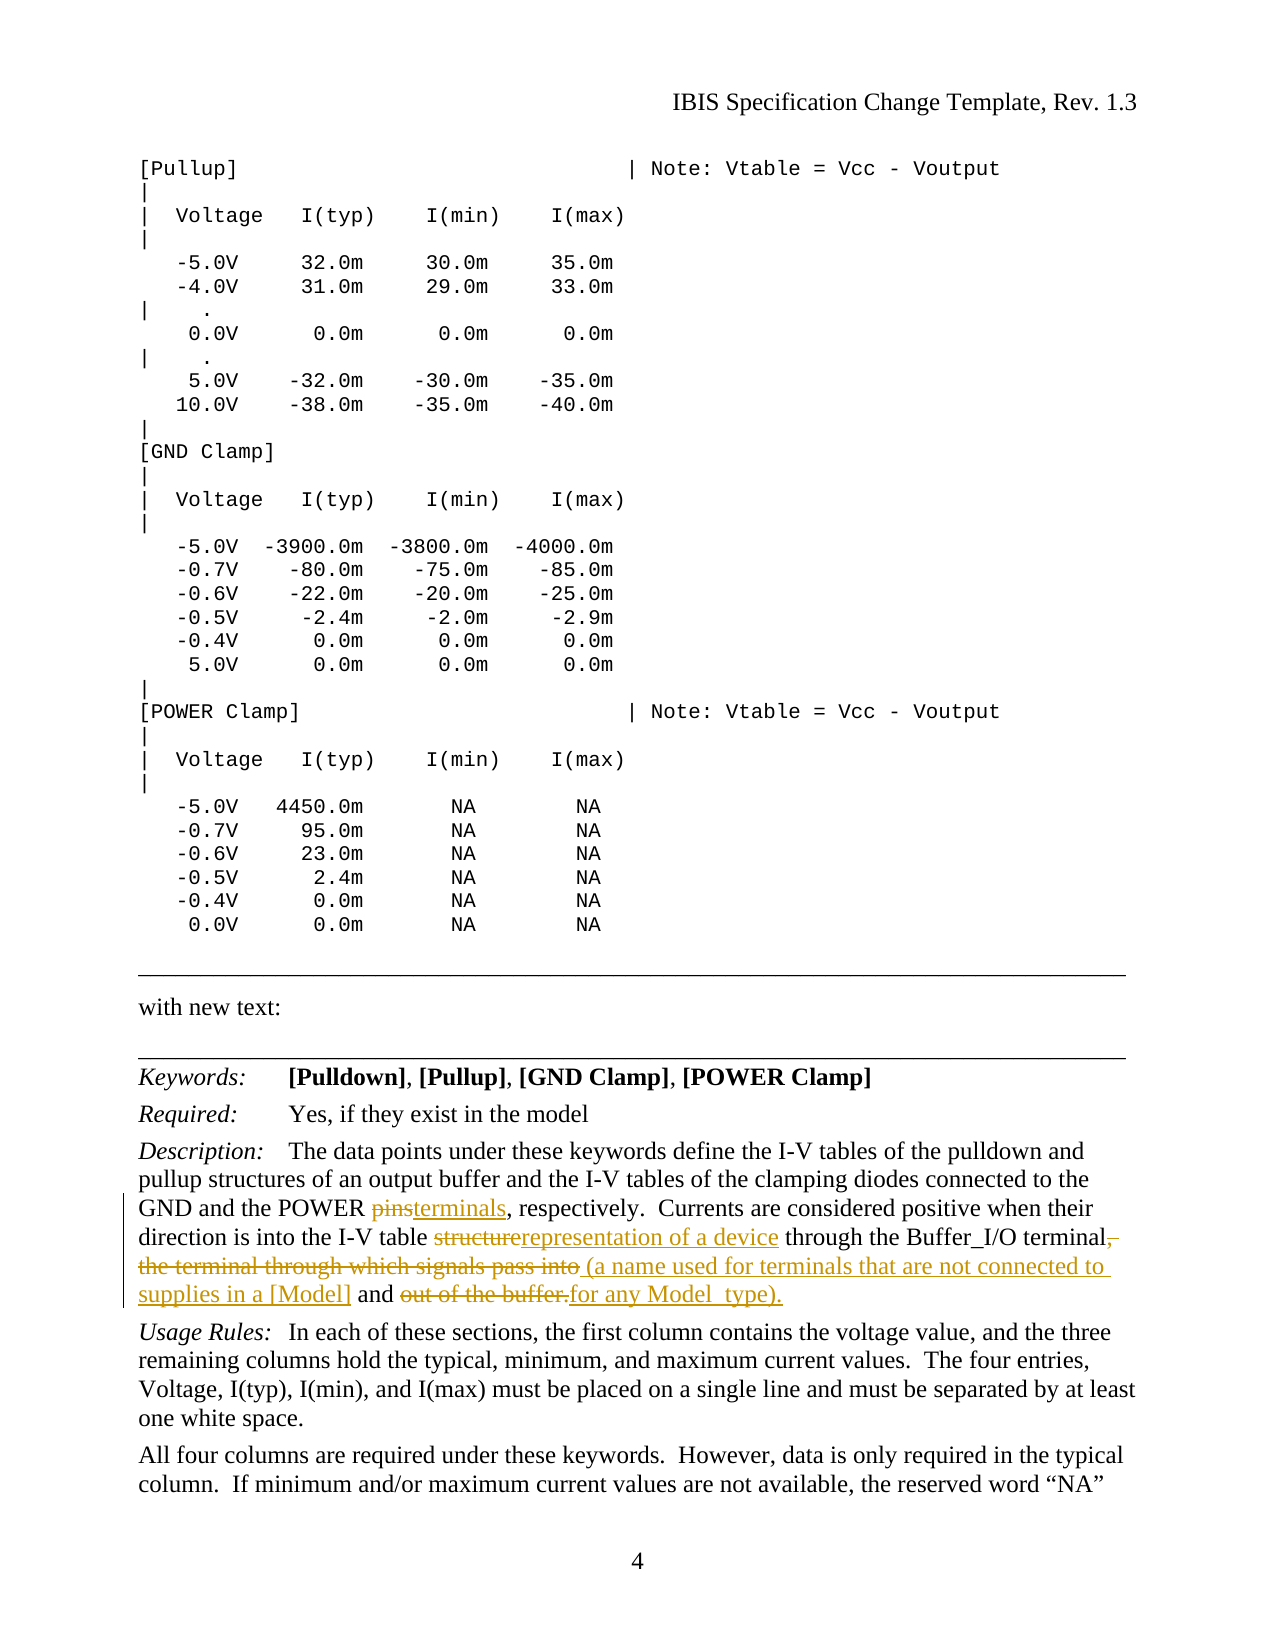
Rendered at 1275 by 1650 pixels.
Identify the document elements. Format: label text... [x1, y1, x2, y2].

text with new text: [138, 992, 1137, 1020]
text | [138, 228, 1137, 252]
text | . [138, 299, 1137, 323]
text | [138, 418, 1137, 441]
text -0.5V -2.4m -2.0m -2.9m [138, 607, 1137, 630]
text 5.0V 0.0m 0.0m 0.0m [138, 654, 1137, 678]
text Description: The data points under these keywords define the I-V tables of the pulldown and pullup structures of an output buffer and the I-V tables of the clamping diodes connected to the GND and the POWER , respectively. Currents are considered positive when their direction is into the I-V table through the Buffer_I/O terminal and [138, 1136, 1137, 1308]
text [POWER Clamp] | Note: Vtable = Vcc - Voutput [138, 701, 1137, 725]
text 5.0V -32.0m -30.0m -35.0m [138, 370, 1137, 394]
text | [138, 725, 1137, 749]
text 0.0V 0.0m 0.0m 0.0m [138, 323, 1137, 347]
text _______________________________________________________________________________ [138, 1033, 1137, 1062]
text 0.0V 0.0m NA NA [138, 914, 1137, 938]
text Usage Rules: In each of these sections, the first column contains the voltage value, and the three remaining columns hold the typical, minimum, and maximum current values. The four entries, Voltage, I(typ), I(min), and I(max) must be placed on a single line and must be separated by at least one white space. [138, 1317, 1137, 1432]
text | [138, 772, 1137, 796]
text -0.4V 0.0m NA NA [138, 891, 1137, 914]
text | Voltage I(typ) I(min) I(max) [138, 488, 1137, 512]
text | [138, 465, 1137, 488]
text [Pullup] | Note: Vtable = Vcc - Voutput [138, 157, 1137, 181]
text -0.4V 0.0m 0.0m 0.0m [138, 630, 1137, 654]
text 10.0V -38.0m -35.0m -40.0m [138, 394, 1137, 418]
text | [138, 678, 1137, 701]
text [GND Clamp] [138, 441, 1137, 465]
text -0.5V 2.4m NA NA [138, 867, 1137, 891]
text -5.0V -3900.0m -3800.0m -4000.0m [138, 536, 1137, 559]
text Keywords: [Pulldown], [Pullup], [GND Clamp], [POWER Clamp] [138, 1062, 1137, 1090]
text | Voltage I(typ) I(min) I(max) [138, 205, 1137, 228]
text | . [138, 347, 1137, 370]
text | [138, 181, 1137, 205]
text -0.6V 23.0m NA NA [138, 843, 1137, 867]
text -0.7V 95.0m NA NA [138, 819, 1137, 843]
text | [138, 512, 1137, 536]
text Required: Yes, if they exist in the model [138, 1099, 1137, 1127]
text -4.0V 31.0m 29.0m 33.0m [138, 276, 1137, 299]
text -0.7V -80.0m -75.0m -85.0m [138, 559, 1137, 583]
text _______________________________________________________________________________ [138, 950, 1137, 979]
text -0.6V -22.0m -20.0m -25.0m [138, 583, 1137, 607]
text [138, 1440, 1137, 1497]
text -5.0V 4450.0m NA NA [138, 796, 1137, 819]
text | Voltage I(typ) I(min) I(max) [138, 749, 1137, 772]
text -5.0V 32.0m 30.0m 35.0m [138, 252, 1137, 276]
